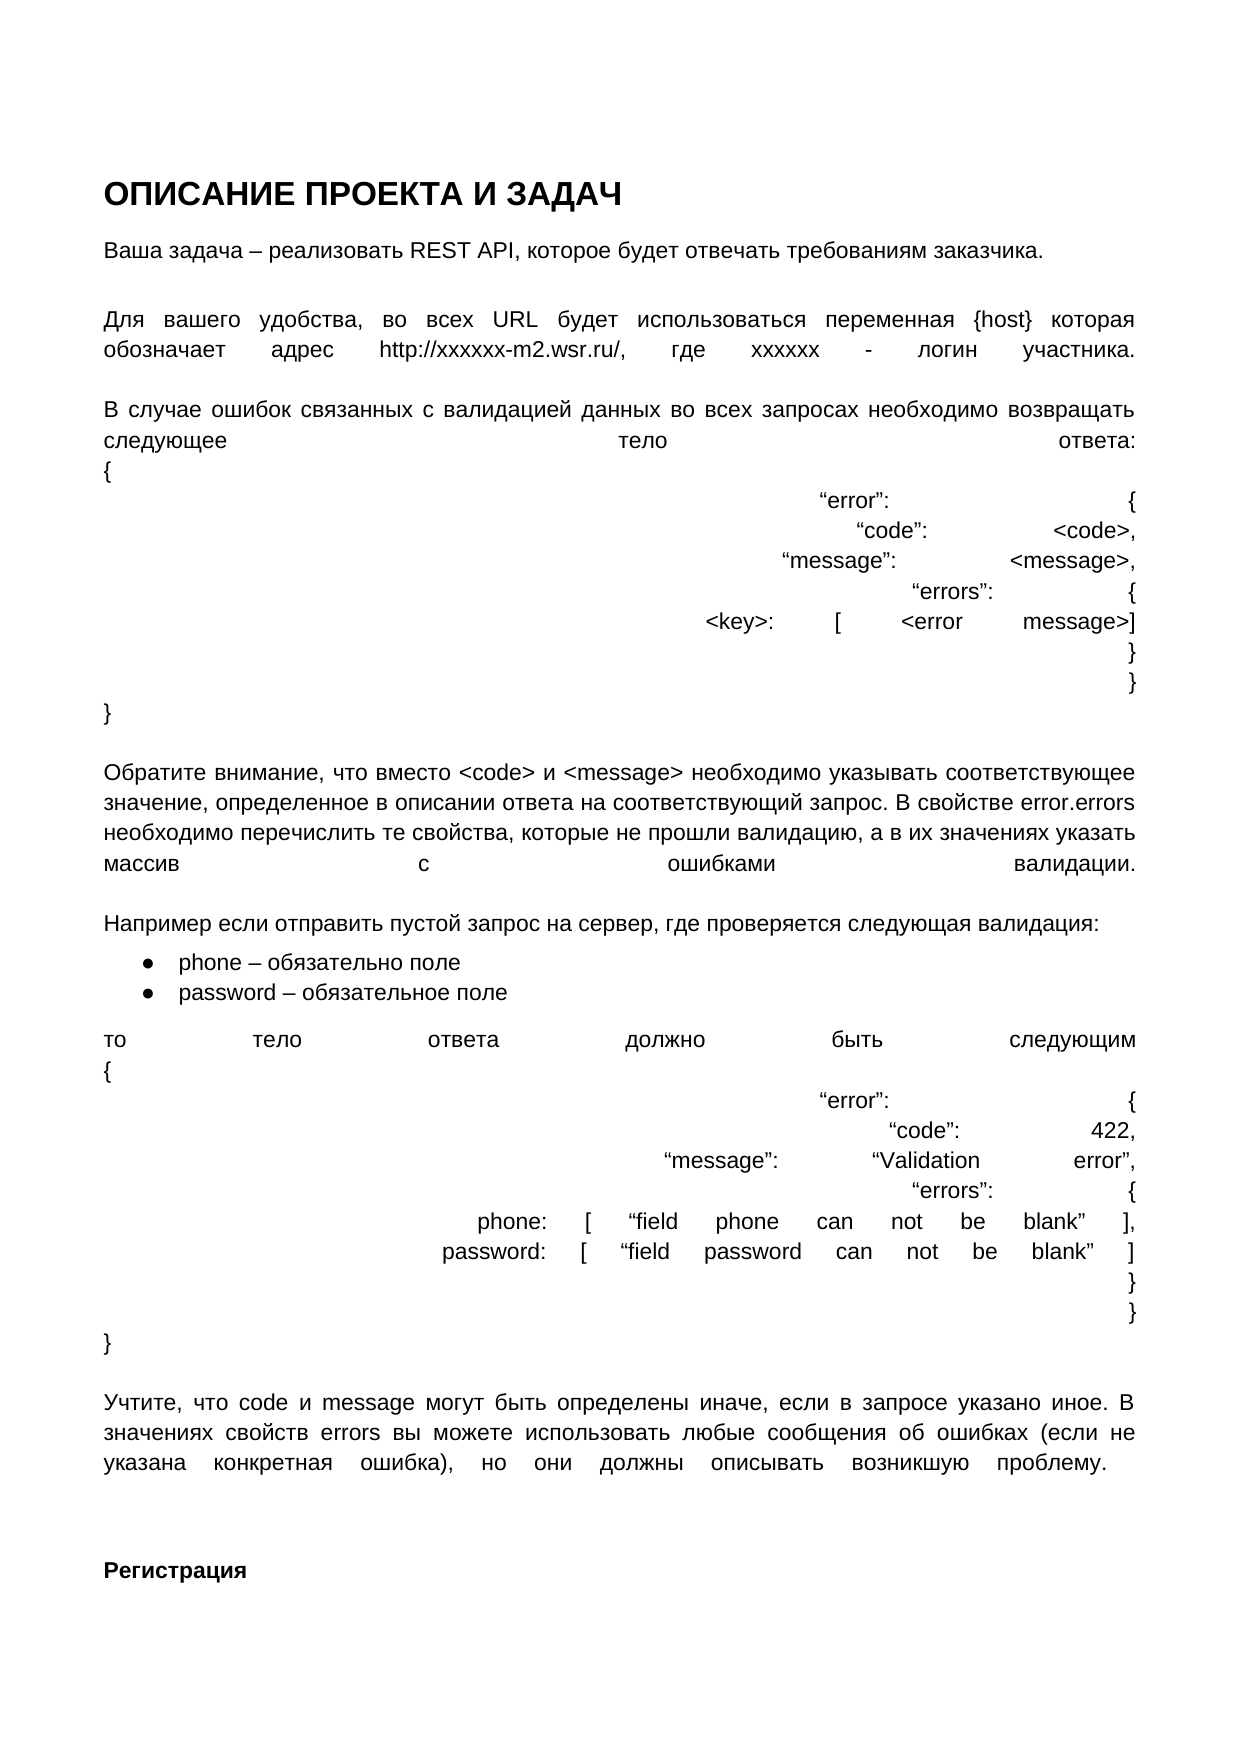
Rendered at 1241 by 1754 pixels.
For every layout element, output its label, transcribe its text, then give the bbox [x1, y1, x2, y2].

list password – обязательное поле [141, 979, 1136, 1005]
text то тело ответа должно быть следующим { “error”: { “code”: 422, “message”: “Validation error”, “errors”: { phone: [ “field phone can not be blank” ], password: [ “field password can not be blank” ] } } } Учтите, что code и message могут быть определены иначе, если в запросе указано иное. В значениях свойств errors вы можете использовать любые сообщения об ошибках (если не указана конкретная ошибка), но они должны описывать возникшую проблему. [103, 1026, 1136, 1506]
text Для вашего удобства, во всех URL будет использоваться переменная {host} которая обозначает адрес http://xxxxxx-m2.wsr.ru/, где xxxxxx - логин участника. В случае ошибок связанных с валидацией данных во всех запросах необходимо возвращать следующее тело ответа: { “error”: { “code”: <code>, “message”: <message>, “errors”: { <key>: [ <error message>] } } } Обратите внимание, что вместо <code> и <message> необходимо указывать соответствующее значение, определенное в описании ответа на соответствующий запрос. В свойстве error.errors необходимо перечислить те свойства, которые не прошли валидацию, а в их значениях указать массив с ошибками валидации. Например если отправить пустой запрос на сервер, где проверяется следующая валидация: [103, 276, 1136, 936]
list phone – обязательно поле [141, 948, 1136, 975]
subtitle ОПИСАНИЕ ПРОЕКТА И ЗАДАЧ [103, 174, 1136, 213]
text Регистрация [103, 1557, 1136, 1583]
text Ваша задача – реализовать REST API, которое будет отвечать требованиям заказчика. [103, 237, 1136, 263]
